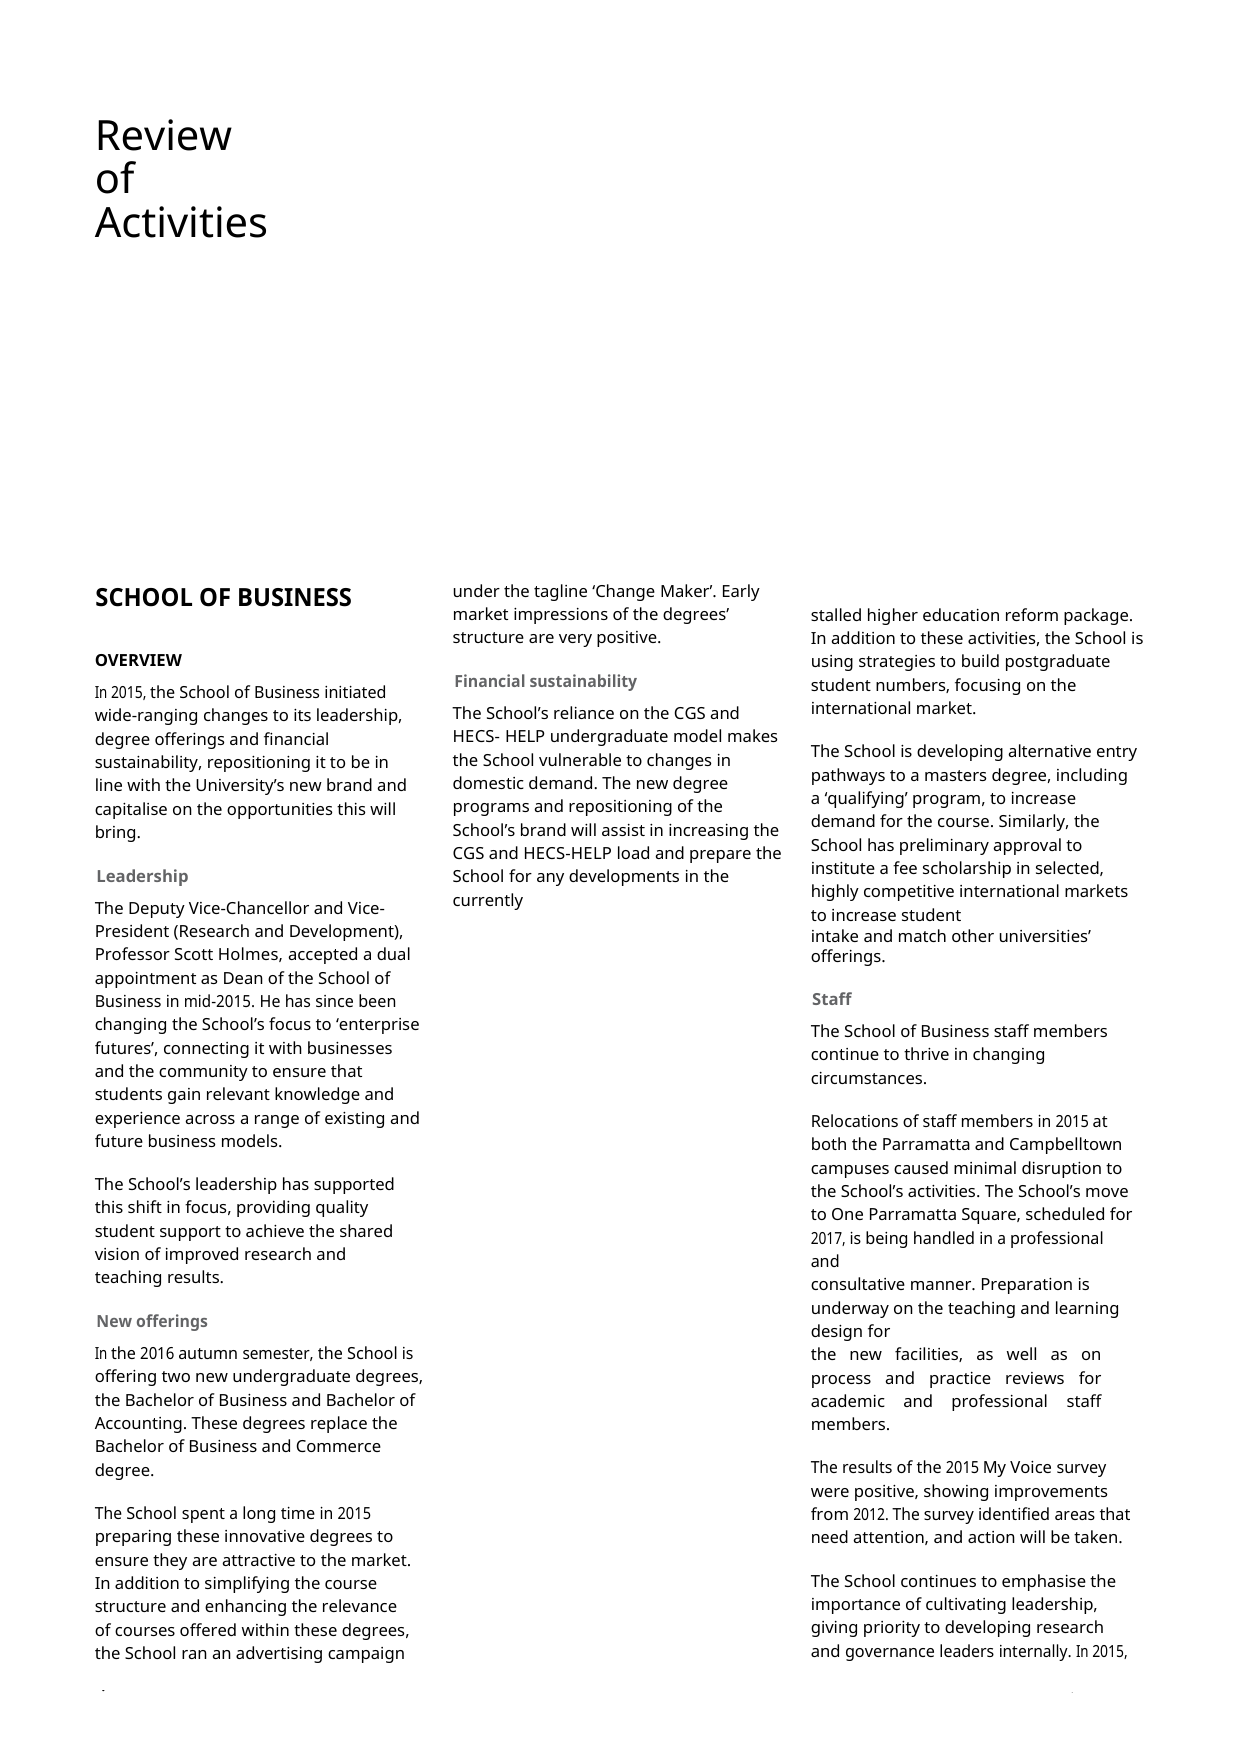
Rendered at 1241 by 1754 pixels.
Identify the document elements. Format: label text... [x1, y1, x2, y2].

text The School continues to emphasise the importance of cultivating leadership, giving priority to developing research and governance leaders internally. In 2015, [811, 1569, 1131, 1662]
text In addition to these activities, the School is using strategies to build postgraduate student numbers, focusing on the international market. [811, 627, 1159, 719]
text In the 2016 autumn semester, the School is offering two new undergraduate degrees, the Bachelor of Business and Bachelor of Accounting. These degrees replace the Bachelor of Business and Commerce degree. [94, 1342, 424, 1481]
subtitle New offerings [96, 1310, 419, 1333]
subtitle OVERVIEW [94, 649, 419, 672]
subtitle Leadership [96, 864, 419, 887]
text In 2015, the School of Business initiated wide-ranging changes to its leadership, degree offerings and financial sustainability, repositioning it to be in line with the University’s new brand and capitalise on the opportunities this will bring. [94, 681, 419, 843]
text intake and match other universities’ offerings. [811, 927, 1159, 967]
text The School’s reliance on the CGS and HECS- HELP undergraduate model makes the School vulnerable to changes in domestic demand. The new degree programs and repositioning of the School’s brand will assist in increasing the CGS and HECS-HELP load and prepare the School for any developments in the currently [452, 702, 786, 911]
text The results of the 2015 My Voice survey were positive, showing improvements from 2012. The survey identified areas that need attention, and action will be taken. [811, 1456, 1142, 1549]
text stalled higher education reform package. [811, 603, 1159, 626]
text The Deputy Vice-Chancellor and Vice- President (Research and Development), Professor Scott Holmes, accepted a dual appointment as Dean of the School of Business in mid-2015. He has since been changing the School’s focus to ‘enterprise futures’, connecting it with businesses and the community to ensure that students gain relevant knowledge and experience across a range of existing and future business models. [94, 896, 424, 1152]
text The School is developing alternative entry pathways to a masters degree, including a ‘qualifying’ program, to increase demand for the course. Similarly, the School has preliminary approval to institute a fee scholarship in selected, highly competitive international markets to increase student [811, 740, 1137, 926]
text consultative manner. Preparation is underway on the teaching and learning design for [811, 1273, 1152, 1342]
subtitle Review of Activities [94, 115, 270, 246]
subtitle Staff [812, 988, 1159, 1011]
text the new facilities, as well as on process and practice reviews for academic and professional staff members. [811, 1343, 1101, 1436]
text The School spent a long time in 2015 preparing these innovative degrees to ensure they are attractive to the market. In addition to simplifying the course structure and enhancing the relevance of courses offered within these degrees, the School ran an advertising campaign under the tagline ‘Change Maker’. Early market impressions of the degrees’ structure are very positive. [94, 1502, 413, 1664]
text Relocations of staff members in 2015 at both the Parramatta and Campbelltown campuses caused minimal disruption to the School’s activities. The School’s move to One Parramatta Square, scheduled for 2017, is being handled in a professional and [811, 1109, 1134, 1272]
text The School’s leadership has supported this shift in focus, providing quality student support to achieve the shared vision of improved research and teaching results. [94, 1173, 410, 1289]
subtitle Financial sustainability [454, 670, 776, 693]
subtitle SCHOOL OF BUSINESS [95, 579, 419, 613]
text The School of Business staff members continue to thrive in changing circumstances. [811, 1020, 1159, 1089]
